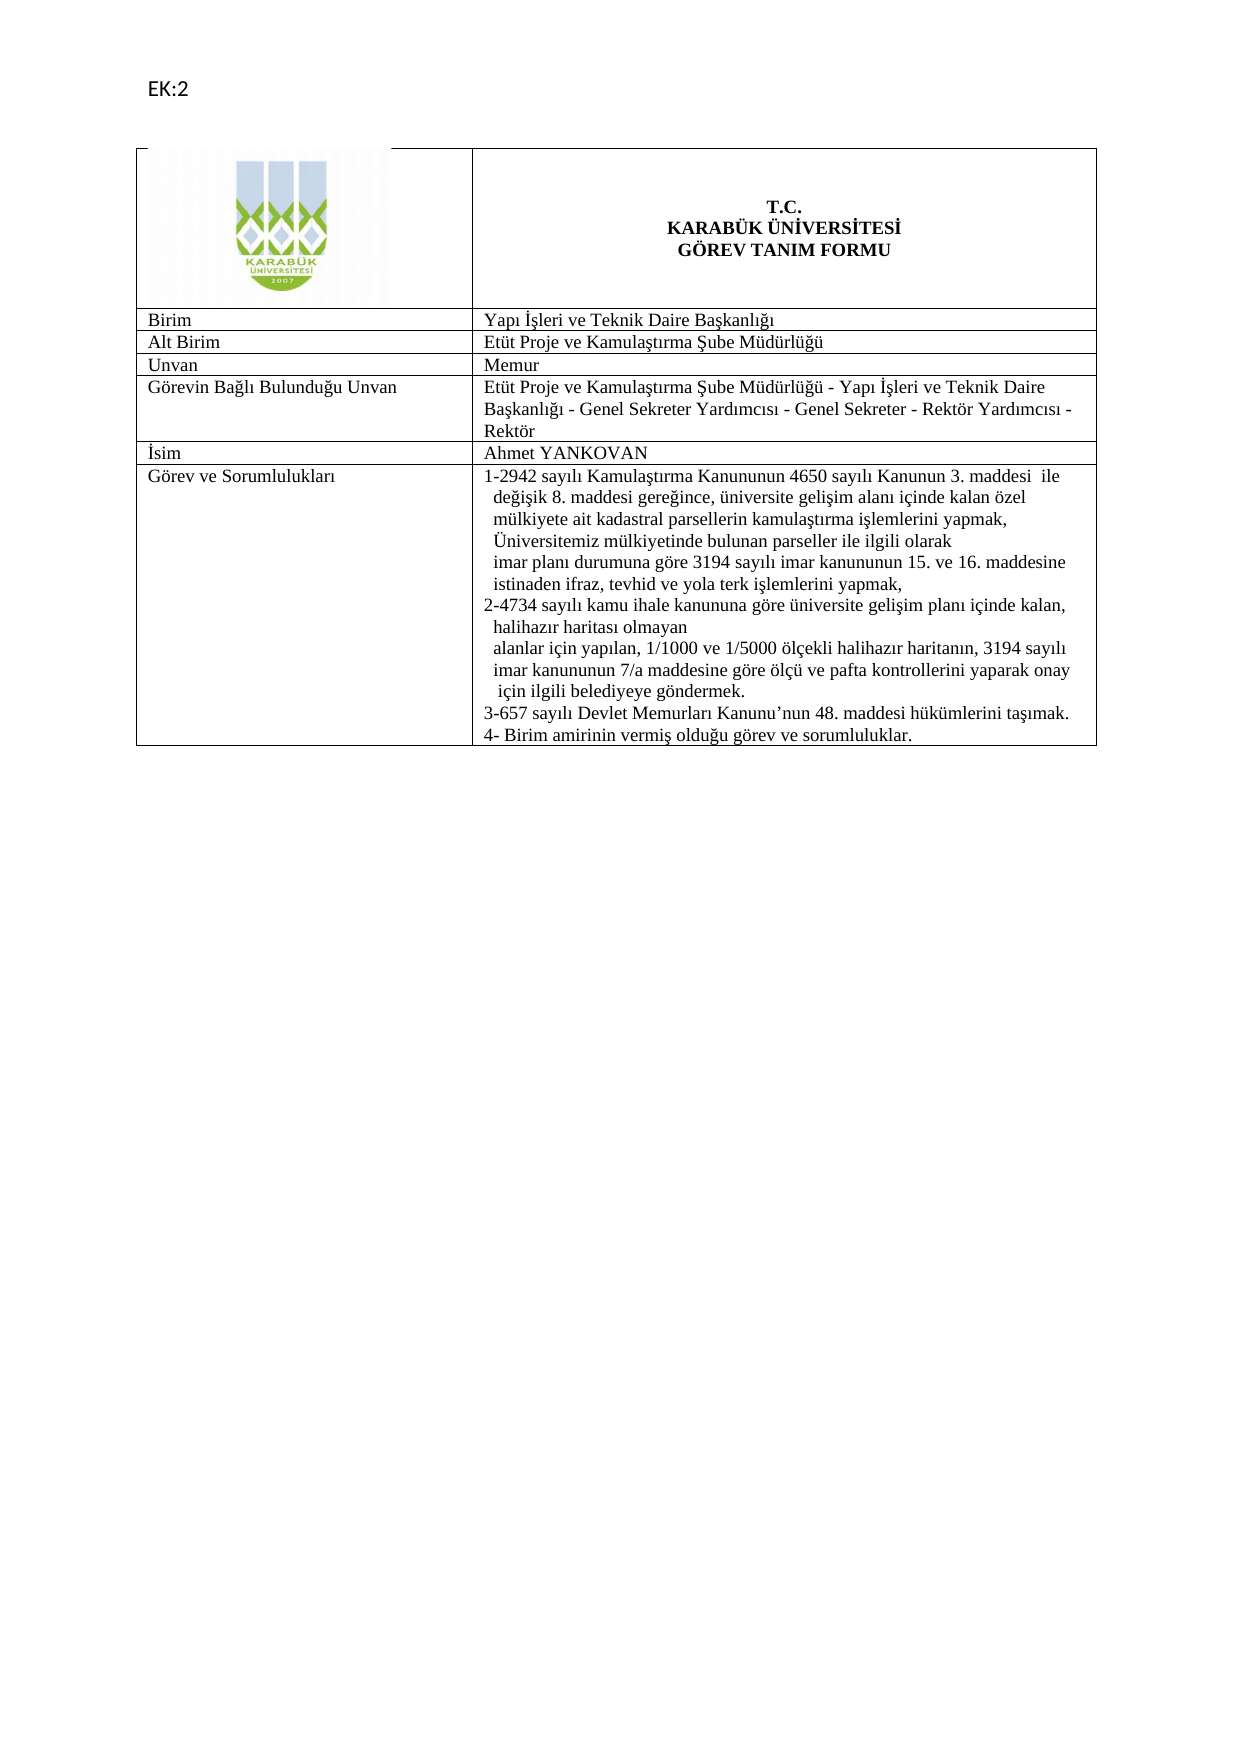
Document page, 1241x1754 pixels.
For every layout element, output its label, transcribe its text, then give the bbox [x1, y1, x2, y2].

table_cell İsim [137, 442, 472, 464]
table_cell Etüt Proje ve Kamulaştırma Şube Müdürlüğü - Yapı İşleri ve Teknik Daire Başkanlığı - Genel Sekreter Yardımcısı - Genel Sekreter - Rektör Yardımcısı - Rektör [473, 376, 1096, 441]
table_cell Birim [137, 309, 472, 330]
table_cell Alt Birim [137, 331, 472, 353]
table_header T.C. KARABÜK ÜNİVERSİTESİ GÖREV TANIM FORMU [473, 149, 1096, 308]
table_cell Memur [473, 354, 1096, 375]
table_cell Etüt Proje ve Kamulaştırma Şube Müdürlüğü [473, 331, 1096, 353]
table_cell 1-2942 sayılı Kamulaştırma Kanununun 4650 sayılı Kanunun 3. maddesi ile değişik 8. maddesi gereğince, üniversite gelişim alanı içinde kalan özel mülkiyete ait kadastral parsellerin kamulaştırma işlemlerini yapmak, Üniversitemiz mülkiyetinde bulunan parseller ile ilgili olarak imar planı durumuna göre 3194 sayılı imar kanununun 15. ve 16. maddesine istinaden ifraz, tevhid ve yola terk işlemlerini yapmak, 2-4734 sayılı kamu ihale kanununa göre üniversite gelişim planı içinde kalan, halihazır haritası olmayan alanlar için yapılan, 1/1000 ve 1/5000 ölçekli halihazır haritanın, 3194 sayılı imar kanununun 7/a maddesine göre ölçü ve pafta kontrollerini yaparak onay için ilgili belediyeye göndermek. 3-657 sayılı Devlet Memurları Kanunu’nun 48. maddesi hükümlerini taşımak. 4- Birim amirinin vermiş olduğu görev ve sorumluluklar. [473, 465, 1096, 745]
table_header [392, 149, 472, 308]
table_cell Unvan [137, 354, 472, 375]
table_cell Görevin Bağlı Bulunduğu Unvan [137, 376, 472, 441]
table_cell Görev ve Sorumlulukları [137, 465, 472, 745]
table_header [137, 149, 147, 308]
table_cell Yapı İşleri ve Teknik Daire Başkanlığı [473, 309, 1096, 330]
picture [147, 148, 392, 308]
table_cell Ahmet YANKOVAN [473, 442, 1096, 464]
